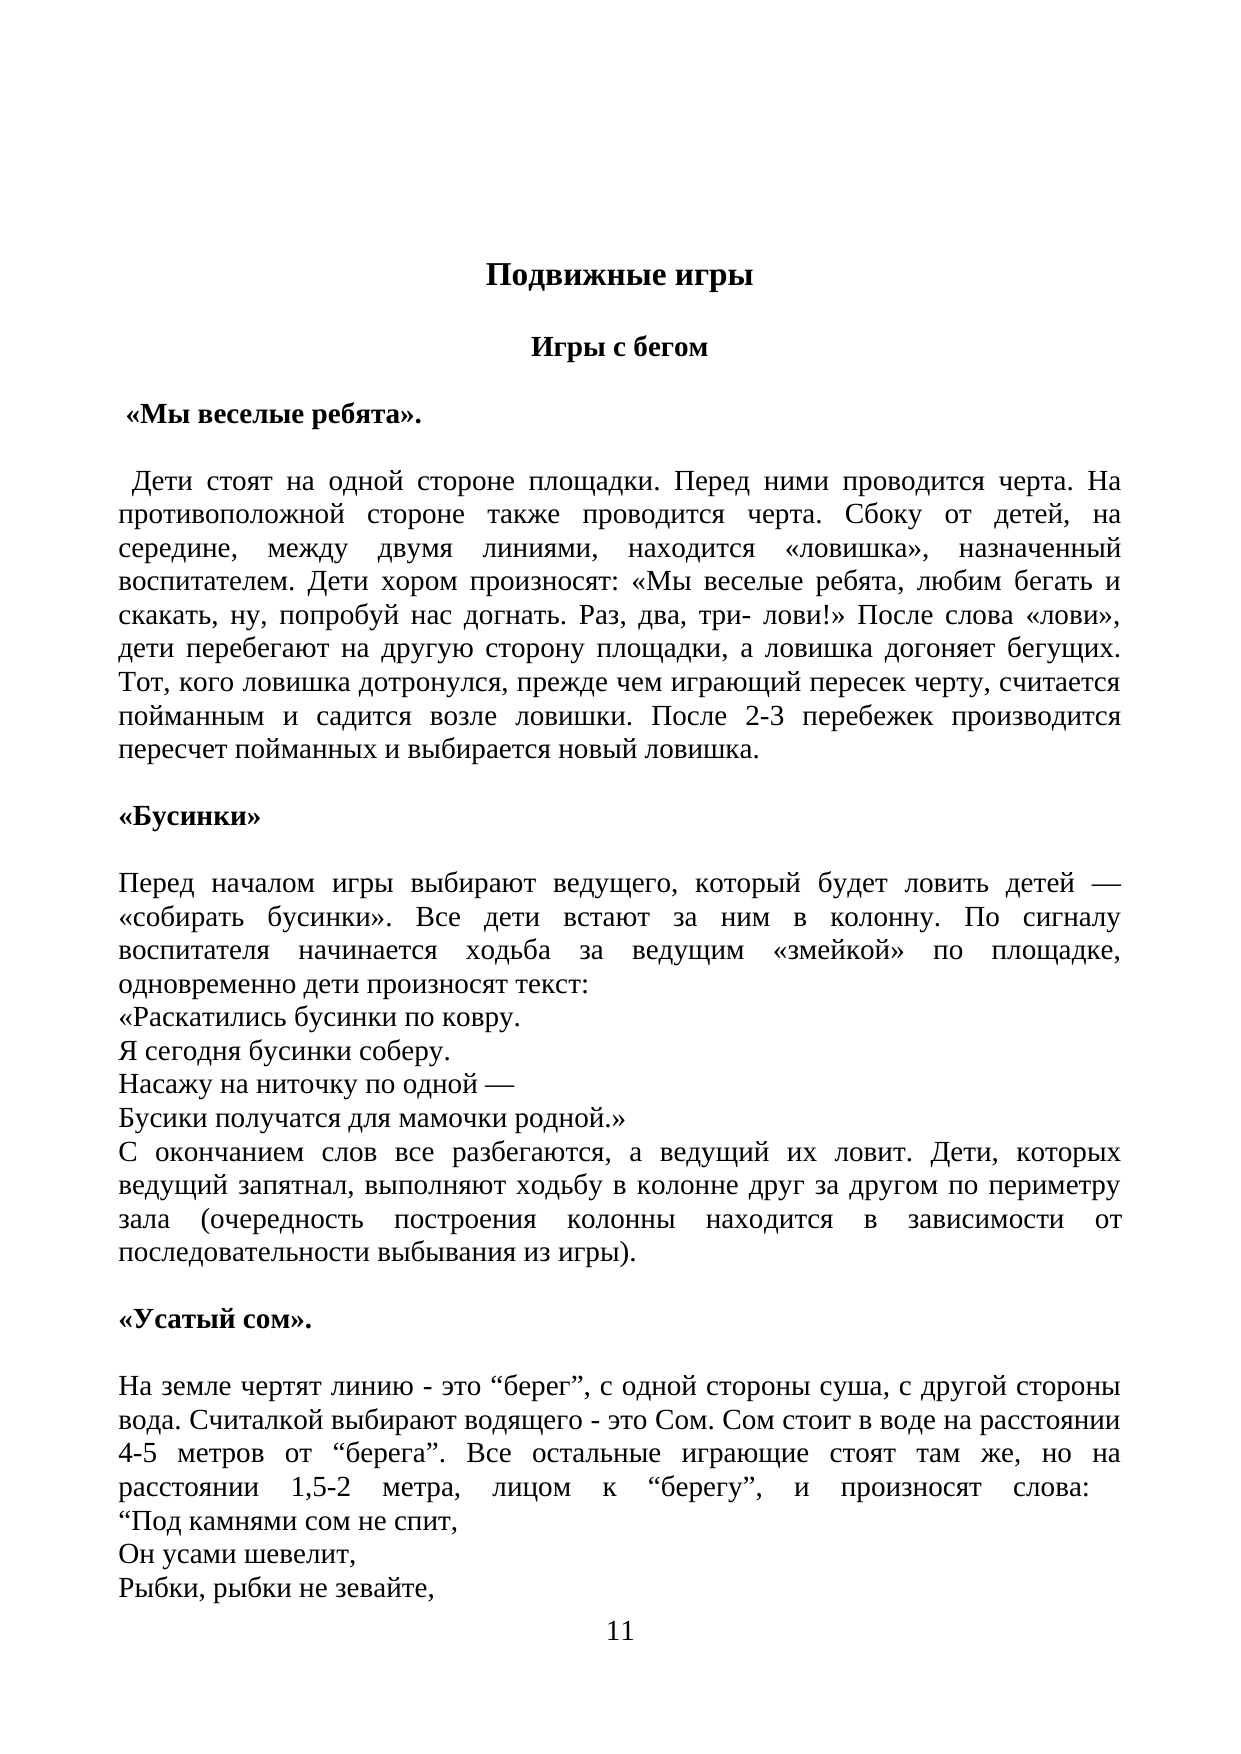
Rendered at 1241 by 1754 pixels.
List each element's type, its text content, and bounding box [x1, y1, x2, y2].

text Он усами шевелит, Рыбки, рыбки не зевайте, [118, 1536, 1122, 1603]
text Игры с бегом [118, 326, 1121, 362]
text Перед началом игры выбирают ведущего, который будет ловить детей — «собирать бусинки». Все дети встают за ним в колонну. По сигналу воспитателя начинается ходьба за ведущим «змейкой» по площадке, одновременно дети произносят текст: [118, 865, 1122, 999]
text Подвижные игры [118, 252, 1121, 293]
text «Бусинки» [118, 798, 1122, 832]
text Я сегодня бусинки соберу. [118, 1033, 1122, 1067]
text «Усатый сом». [118, 1301, 1122, 1368]
text Бусики получатся для мамочки родной.» [118, 1100, 1122, 1134]
text Насажу на ниточку по одной — [118, 1067, 1122, 1100]
text «Мы веселые ребята». [118, 396, 1122, 429]
text Дети стоят на одной стороне площадки. Перед ними проводится черта. На противоположной стороне также проводится черта. Сбоку от детей, на середине, между двумя линиями, находится «ловишка», назначенный воспитателем. Дети хором произносят: «Мы веселые ребята, любим бегать и скакать, ну, попробуй нас догнать. Раз, два, три- лови!» После слова «лови», дети перебегают на другую сторону площадки, а ловишка догоняет бегущих. Тот, кого ловишка дотронулся, прежде чем играющий пересек черту, считается пойманным и садится возле ловишки. После 2-3 перебежек производится пересчет пойманных и выбирается новый ловишка. [118, 463, 1122, 765]
text На земле чертят линию - это “берег”, с одной стороны суша, с другой стороны вода. Считалкой выбирают водящего - это Сом. Сом стоит в воде на расстоянии 4-5 метров от “берега”. Все остальные играющие стоят там же, но на расстоянии 1,5-2 метра, лицом к “берегу”, и произносят слова: “Под камнями сом не спит, [118, 1368, 1122, 1536]
text «Раскатились бусинки по ковру. [118, 999, 1122, 1033]
text С окончанием слов все разбегаются, а ведущий их ловит. Дети, которых ведущий запятнал, выполняют ходьбу в колонне друг за другом по периметру зала (очередность построения колонны находится в зависимости от последовательности выбывания из игры). [118, 1134, 1122, 1268]
